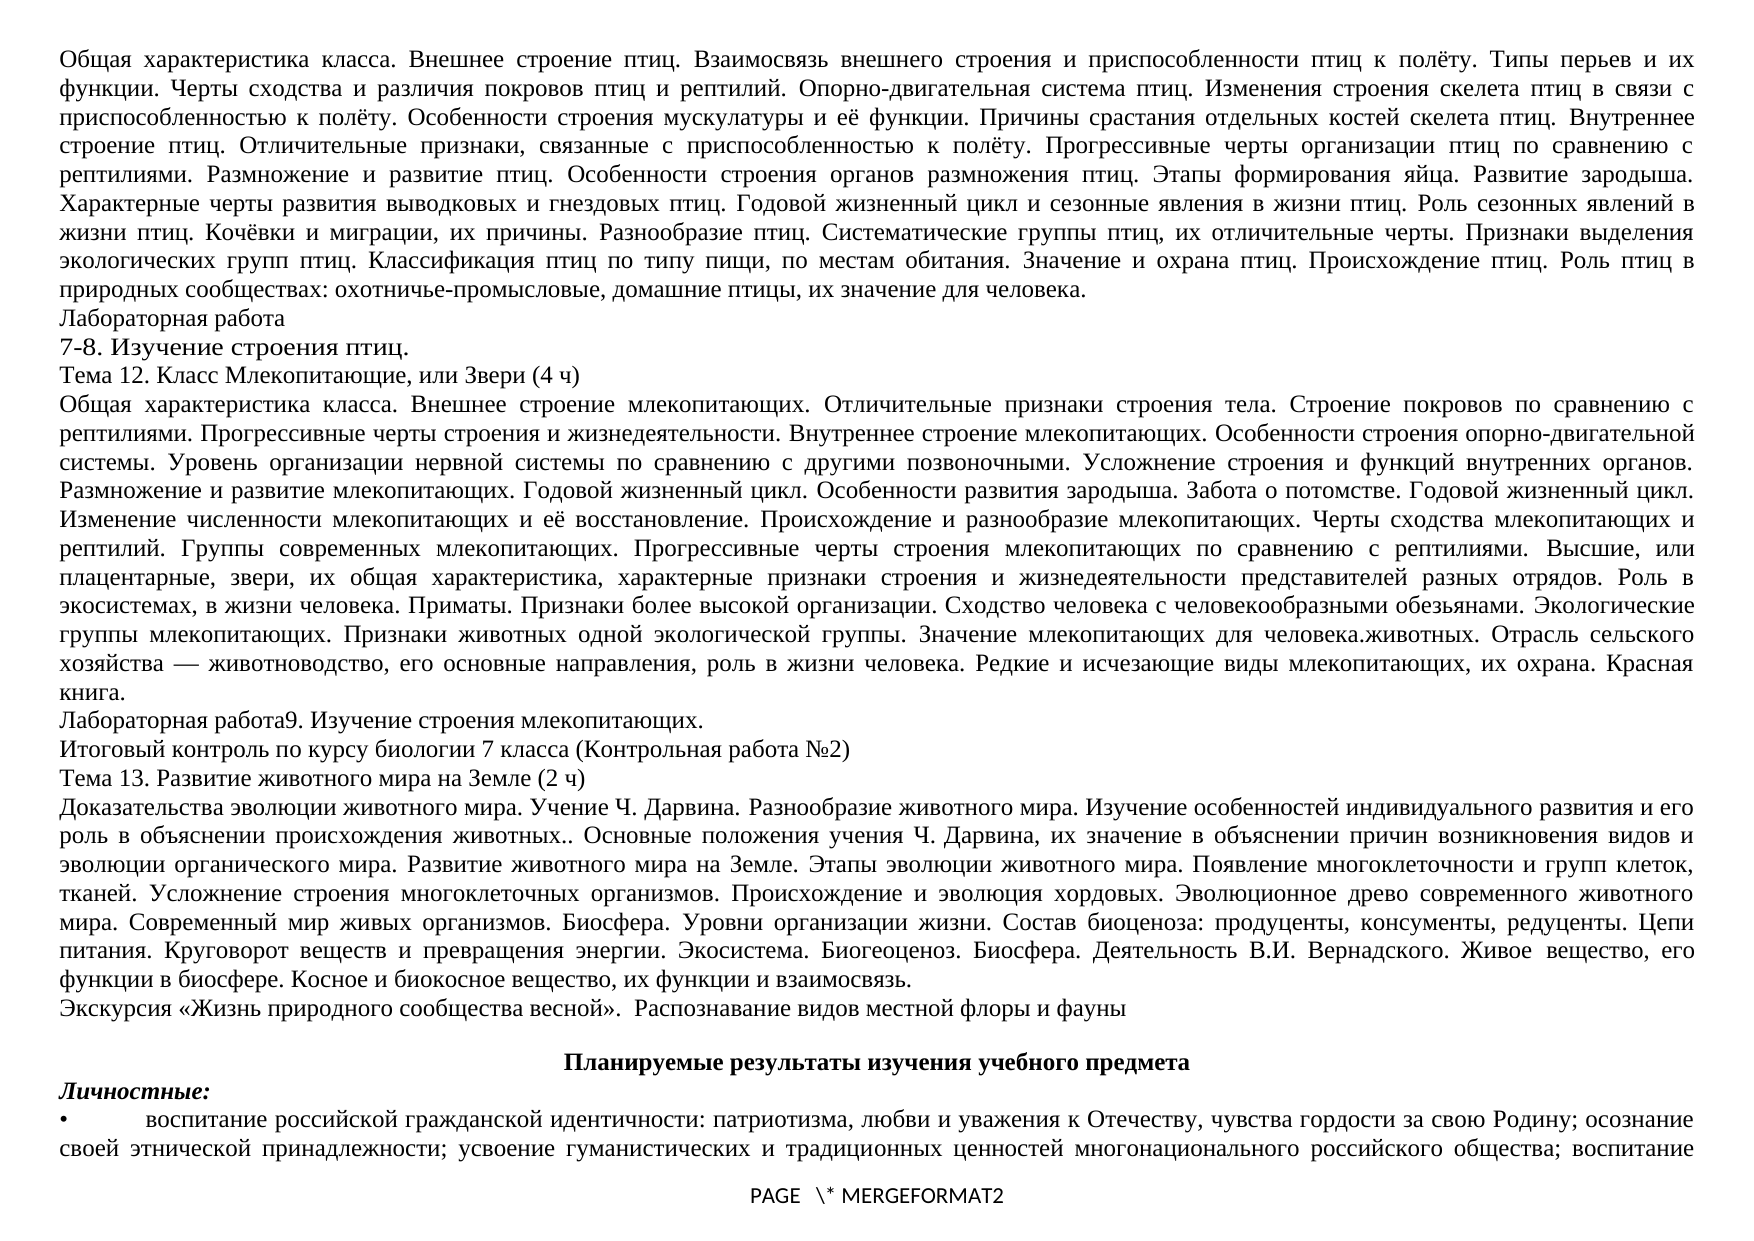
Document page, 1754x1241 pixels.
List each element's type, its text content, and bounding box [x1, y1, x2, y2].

text Лабораторная работа [59, 303, 1695, 332]
text Итоговый контроль по курсу биологии 7 класса (Контрольная работа №2) [59, 734, 1695, 763]
text Экскурсия «Жизнь природного сообщества весной». Распознавание видов местной флоры и фауны [59, 993, 1695, 1022]
text 7-8. Изучение строения птиц. [59, 332, 1695, 361]
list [59, 1104, 1695, 1162]
text Тема 12. Класс Млекопитающие, или Звери (4 ч) [59, 361, 1695, 389]
text Личностные: [59, 1076, 1695, 1104]
text Доказательства эволюции животного мира. Учение Ч. Дарвина. Разнообразие животного мира. Изучение особенностей индивидуального развития и его роль в объяснении происхождения животных.. Основные положения учения Ч. Дарвина, их значение в объяснении причин возникновения видов и эволюции органического мира. Развитие животного мира на Земле. Этапы эволюции животного мира. Появление многоклеточности и групп клеток, тканей. Усложнение строения многоклеточных организмов. Происхождение и эволюция хордовых. Эволюционное древо современного животного мира. Современный мир живых организмов. Биосфера. Уровни организации жизни. Состав биоценоза: продуценты, консументы, редуценты. Цепи питания. Круговорот веществ и превращения энергии. Экосистема. Биогеоценоз. Биосфера. Деятельность В.И. Вернадского. Живое вещество, его функции в биосфере. Косное и биокосное вещество, их функции и взаимосвязь. [59, 792, 1695, 993]
text Лабораторная работа9. Изучение строения млекопитающих. [59, 706, 1695, 734]
text Планируемые результаты изучения учебного предмета [59, 1047, 1695, 1076]
text Общая характеристика класса. Внешнее строение млекопитающих. Отличительные признаки строения тела. Строение покровов по сравнению с рептилиями. Прогрессивные черты строения и жизнедеятельности. Внутреннее строение млекопитающих. Особенности строения опорно-двигательной системы. Уровень организации нервной системы по сравнению с другими позвоночными. Усложнение строения и функций внутренних органов. Размножение и развитие млекопитающих. Годовой жизненный цикл. Особенности развития зародыша. Забота о потомстве. Годовой жизненный цикл. Изменение численности млекопитающих и её восстановление. Происхождение и разнообразие млекопитающих. Черты сходства млекопитающих и рептилий. Группы современных млекопитающих. Прогрессивные черты строения млекопитающих по сравнению с рептилиями. Высшие, или плацентарные, звери, их общая характеристика, характерные признаки строения и жизнедеятельности представителей разных отрядов. Роль в экосистемах, в жизни человека. Приматы. Признаки более высокой организации. Сходство человека с человекообразными обезьянами. Экологические группы млекопитающих. Признаки животных одной экологической группы. Значение млекопитающих для человека.животных. Отрасль сельского хозяйства — животноводство, его основные направления, роль в жизни человека. Редкие и исчезающие виды млекопитающих, их охрана. Красная книга. [59, 389, 1695, 706]
text Общая характеристика класса. Внешнее строение птиц. Взаимосвязь внешнего строения и приспособленности птиц к полёту. Типы перьев и их функции. Черты сходства и различия покровов птиц и рептилий. Опорно-двигательная система птиц. Изменения строения скелета птиц в связи с приспособленностью к полёту. Особенности строения мускулатуры и её функции. Причины срастания отдельных костей скелета птиц. Внутреннее строение птиц. Отличительные признаки, связанные с приспособленностью к полёту. Прогрессивные черты организации птиц по сравнению с рептилиями. Размножение и развитие птиц. Особенности строения органов размножения птиц. Этапы формирования яйца. Развитие зародыша. Характерные черты развития выводковых и гнездовых птиц. Годовой жизненный цикл и сезонные явления в жизни птиц. Роль сезонных явлений в жизни птиц. Кочёвки и миграции, их причины. Разнообразие птиц. Систематические группы птиц, их отличительные черты. Признаки выделения экологических групп птиц. Классификация птиц по типу пищи, по местам обитания. Значение и охрана птиц. Происхождение птиц. Роль птиц в природных сообществах: охотничье-промысловые, домашние птицы, их значение для человека. [59, 44, 1695, 303]
text Тема 13. Развитие животного мира на Земле (2 ч) [59, 763, 1695, 792]
